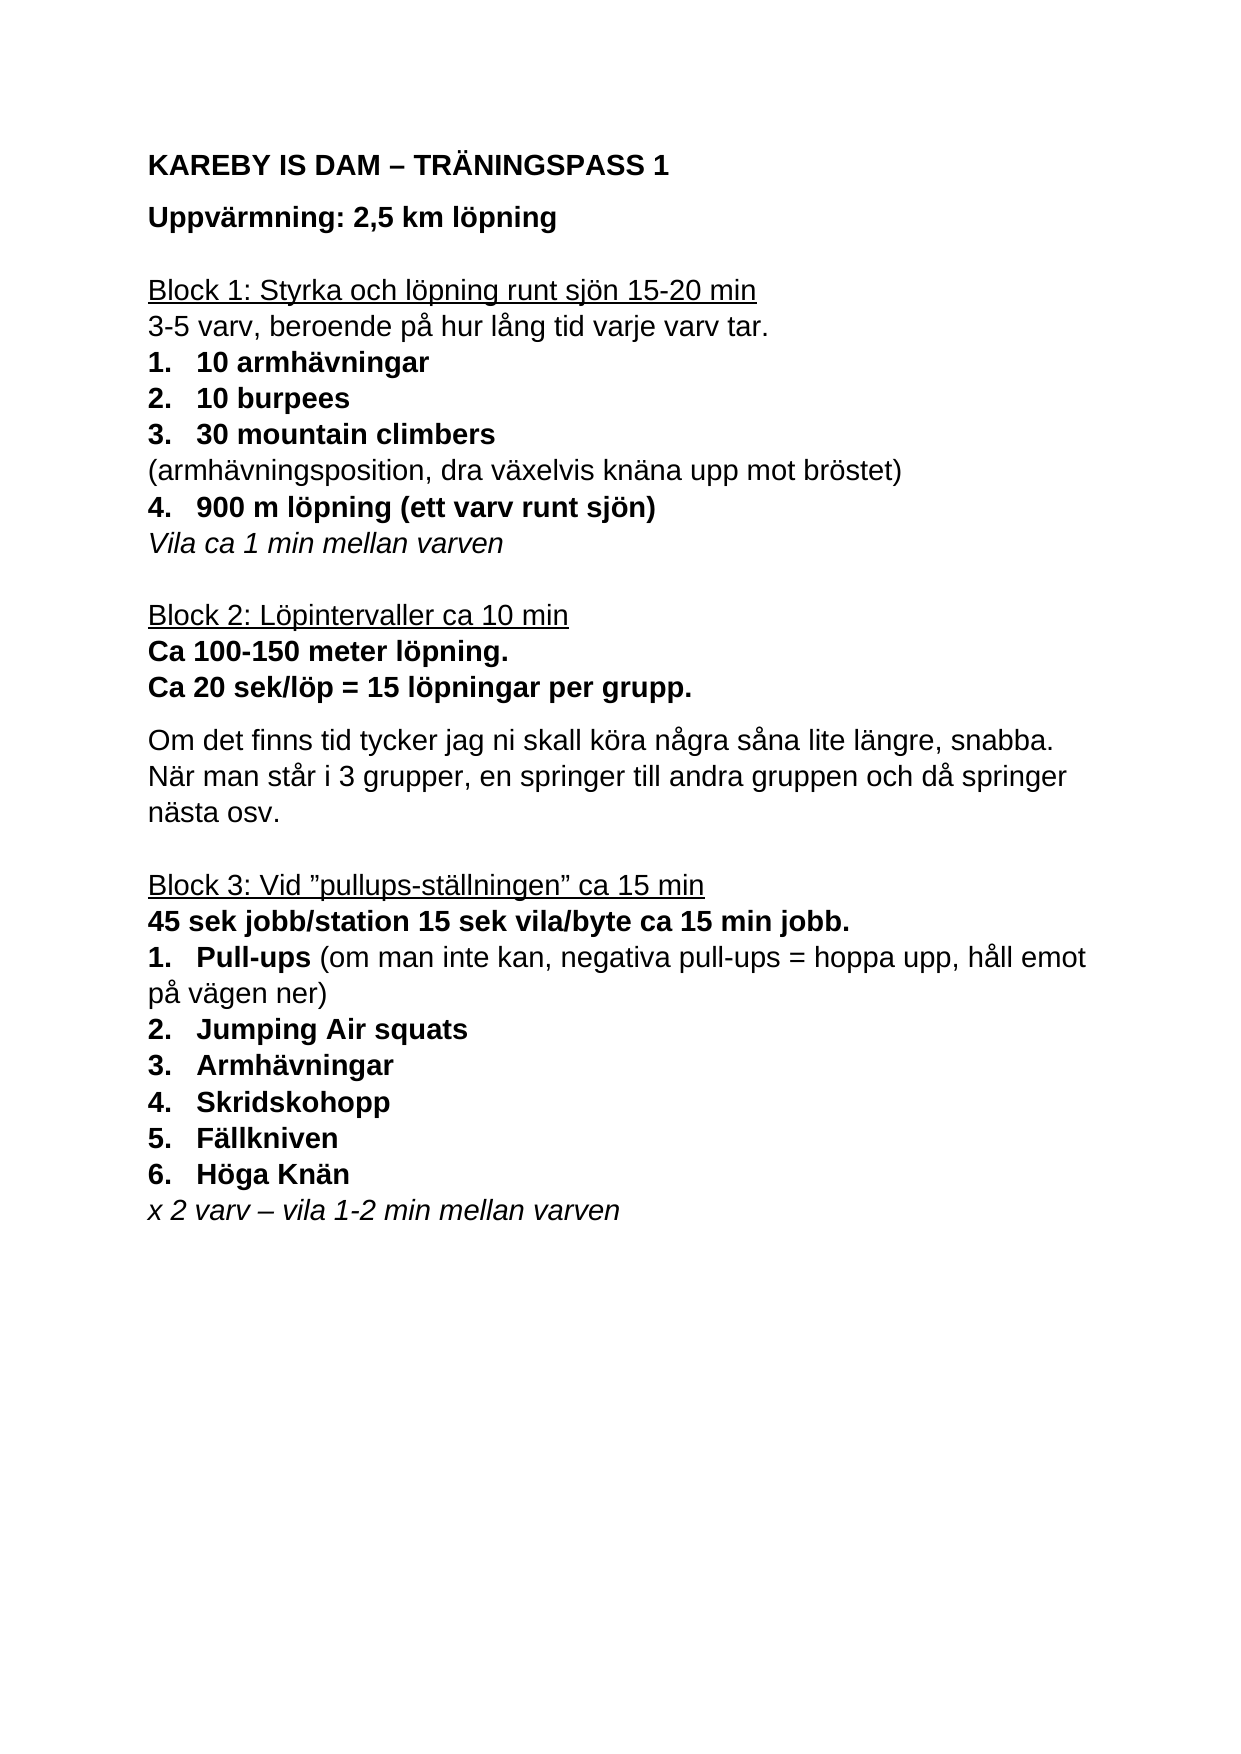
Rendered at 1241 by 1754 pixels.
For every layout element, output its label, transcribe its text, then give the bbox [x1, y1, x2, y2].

text Uppvärmning: 2,5 km löpning Block 1: Styrka och löpning runt sjön 15-20 min 3-5 varv, beroende på hur lång tid varje varv tar. 1. 10 armhävningar 2. 10 burpees 3. 30 mountain climbers (armhävningsposition, dra växelvis knäna upp mot bröstet) 4. 900 m löpning (ett varv runt sjön) Vila ca 1 min mellan varven Block 2: Löpintervaller ca 10 min Ca 100-150 meter löpning. Ca 20 sek/löp = 15 löpningar per grupp. [148, 200, 1093, 704]
text Om det finns tid tycker jag ni skall köra några såna lite längre, snabba. När man står i 3 grupper, en springer till andra gruppen och då springer nästa osv. Block 3: Vid ”pullups-ställningen” ca 15 min 45 sek jobb/station 15 sek vila/byte ca 15 min jobb. 1. Pull-ups (om man inte kan, negativa pull-ups = hoppa upp, håll emot på vägen ner) 2. Jumping Air squats 3. Armhävningar 4. Skridskohopp 5. Fällkniven 6. Höga Knän x 2 varv – vila 1-2 min mellan varven [148, 723, 1093, 1227]
text KAREBY IS DAM – TRÄNINGSPASS 1 [148, 148, 1093, 181]
